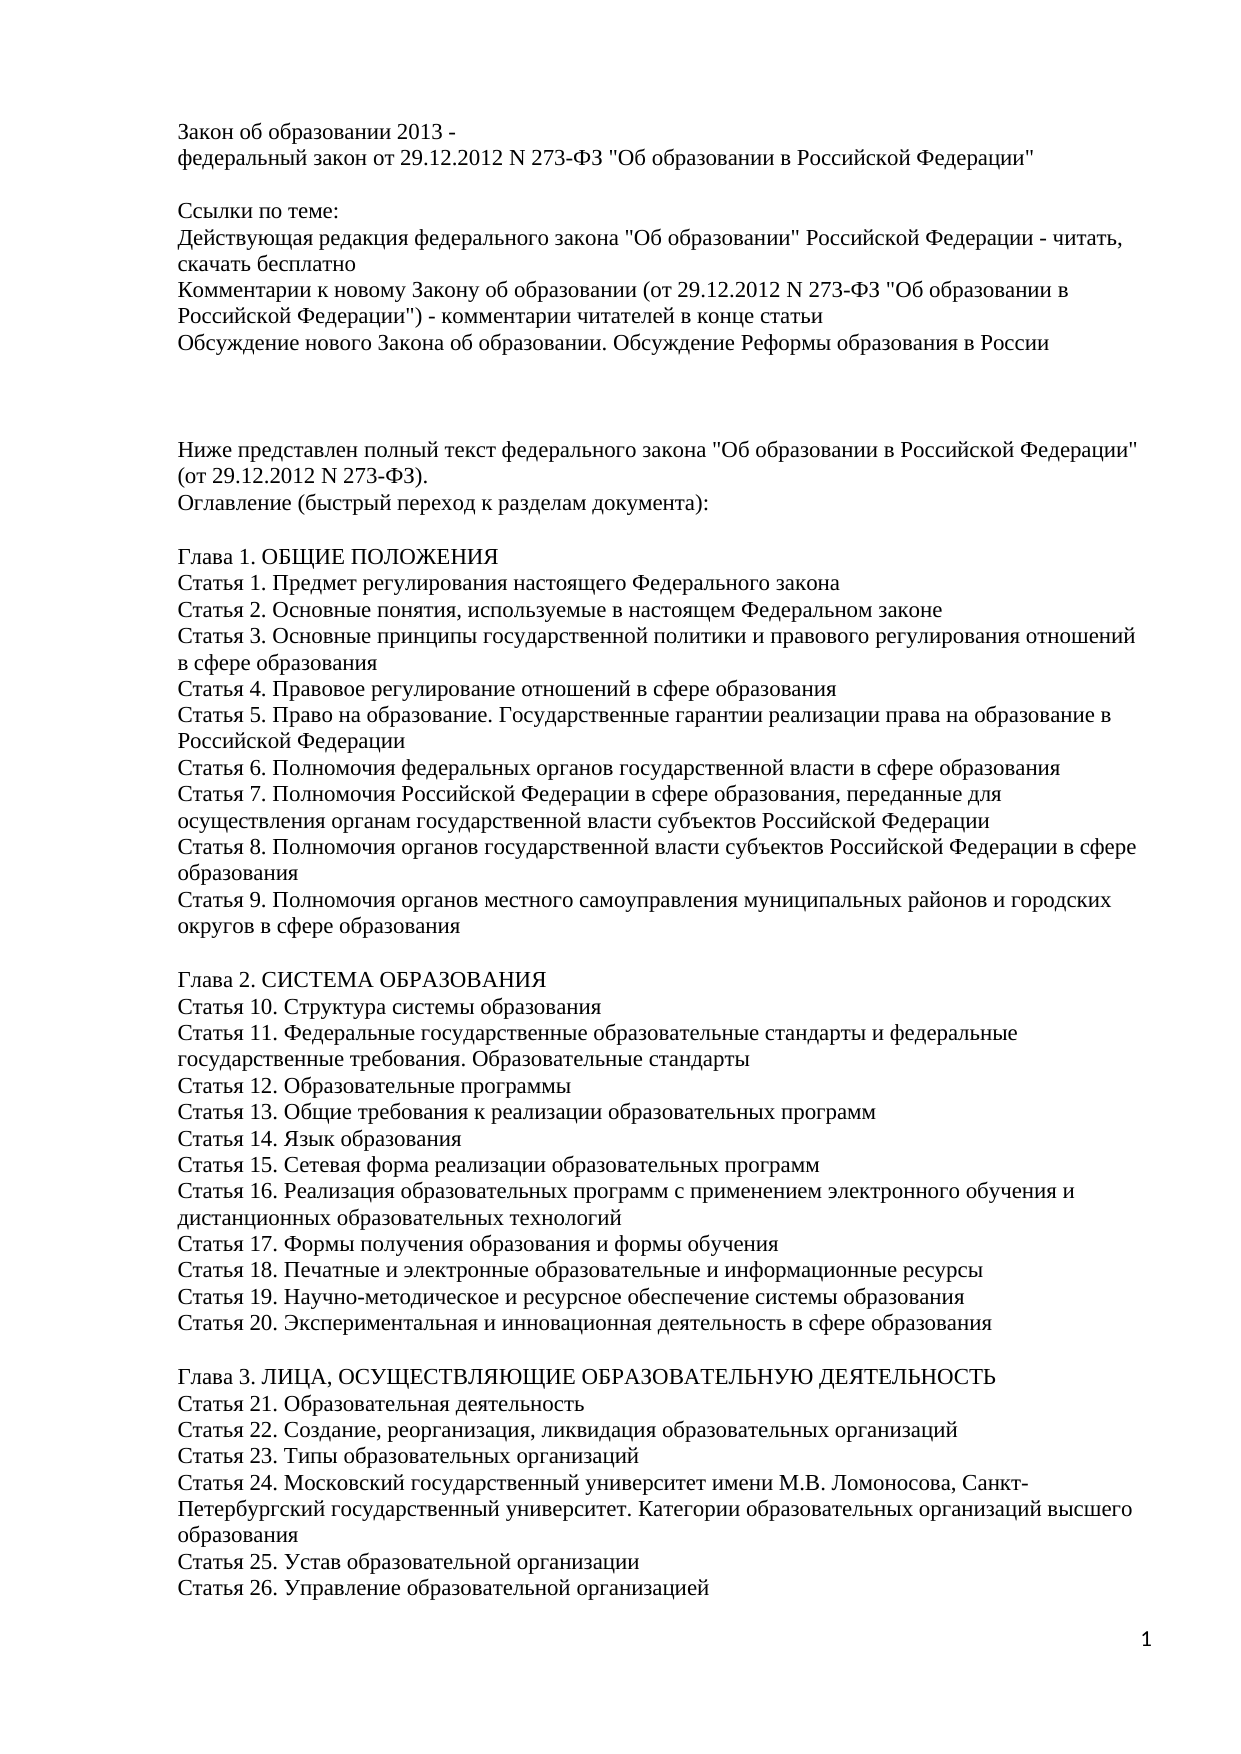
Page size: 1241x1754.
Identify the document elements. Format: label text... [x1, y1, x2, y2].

text Статья 1. Предмет регулирования настоящего Федерального закона [177, 569, 1152, 596]
text Статья 8. Полномочия органов государственной власти субъектов Российской Федерации в сфере образования [177, 833, 1152, 886]
text Глава 1. ОБЩИЕ ПОЛОЖЕНИЯ [177, 543, 1152, 569]
text Статья 26. Управление образовательной организацией [177, 1574, 1152, 1601]
text Статья 11. Федеральные государственные образовательные стандарты и федеральные государственные требования. Образовательные стандарты [177, 1019, 1152, 1072]
text Закон об образовании 2013 - [177, 118, 1152, 144]
text Статья 4. Правовое регулирование отношений в сфере образования [177, 675, 1152, 701]
text Действующая редакция федерального закона "Об образовании" Российской Федерации - читать, скачать бесплатно [177, 223, 1152, 276]
text Статья 19. Научно-методическое и ресурсное обеспечение системы образования [177, 1283, 1152, 1309]
text Оглавление (быстрый переход к разделам документа): [177, 489, 1152, 515]
text Статья 17. Формы получения образования и формы обучения [177, 1230, 1152, 1256]
text Статья 15. Сетевая форма реализации образовательных программ [177, 1151, 1152, 1177]
text Статья 10. Структура системы образования [177, 993, 1152, 1019]
text Статья 25. Устав образовательной организации [177, 1548, 1152, 1574]
text Статья 14. Язык образования [177, 1124, 1152, 1151]
text Статья 12. Образовательные программы [177, 1072, 1152, 1098]
text Ниже представлен полный текст федерального закона "Об образовании в Российской Федерации" (от 29.12.2012 N 273-ФЗ). [177, 436, 1152, 489]
text Статья 5. Право на образование. Государственные гарантии реализации права на образование в Российской Федерации [177, 701, 1152, 754]
text Статья 2. Основные понятия, используемые в настоящем Федеральном законе [177, 596, 1152, 622]
text Статья 20. Экспериментальная и инновационная деятельность в сфере образования [177, 1309, 1152, 1335]
text Статья 21. Образовательная деятельность [177, 1390, 1152, 1416]
text Статья 6. Полномочия федеральных органов государственной власти в сфере образования [177, 754, 1152, 780]
text Статья 18. Печатные и электронные образовательные и информационные ресурсы [177, 1256, 1152, 1283]
text Статья 3. Основные принципы государственной политики и правового регулирования отношений в сфере образования [177, 622, 1152, 675]
text Ссылки по теме: [177, 197, 1152, 223]
text Глава 3. ЛИЦА, ОСУЩЕСТВЛЯЮЩИЕ ОБРАЗОВАТЕЛЬНУЮ ДЕЯТЕЛЬНОСТЬ [177, 1363, 1152, 1390]
text Статья 22. Создание, реорганизация, ликвидация образовательных организаций [177, 1416, 1152, 1442]
text федеральный закон от 29.12.2012 N 273-ФЗ "Об образовании в Российской Федерации" [177, 144, 1152, 171]
text Статья 24. Московский государственный университет имени М.В. Ломоносова, Санкт-Петербургский государственный университет. Категории образовательных организаций высшего образования [177, 1469, 1152, 1548]
text Статья 16. Реализация образовательных программ с применением электронного обучения и дистанционных образовательных технологий [177, 1177, 1152, 1230]
text Обсуждение нового Закона об образовании. Обсуждение Реформы образования в России [177, 329, 1152, 355]
text Статья 9. Полномочия органов местного самоуправления муниципальных районов и городских округов в сфере образования [177, 886, 1152, 938]
text Статья 23. Типы образовательных организаций [177, 1442, 1152, 1469]
text Комментарии к новому Закону об образовании (от 29.12.2012 N 273-ФЗ "Об образовании в Российской Федерации") - комментарии читателей в конце статьи [177, 276, 1152, 329]
text Глава 2. СИСТЕМА ОБРАЗОВАНИЯ [177, 966, 1152, 993]
text Статья 7. Полномочия Российской Федерации в сфере образования, переданные для осуществления органам государственной власти субъектов Российской Федерации [177, 780, 1152, 833]
text Статья 13. Общие требования к реализации образовательных программ [177, 1098, 1152, 1124]
